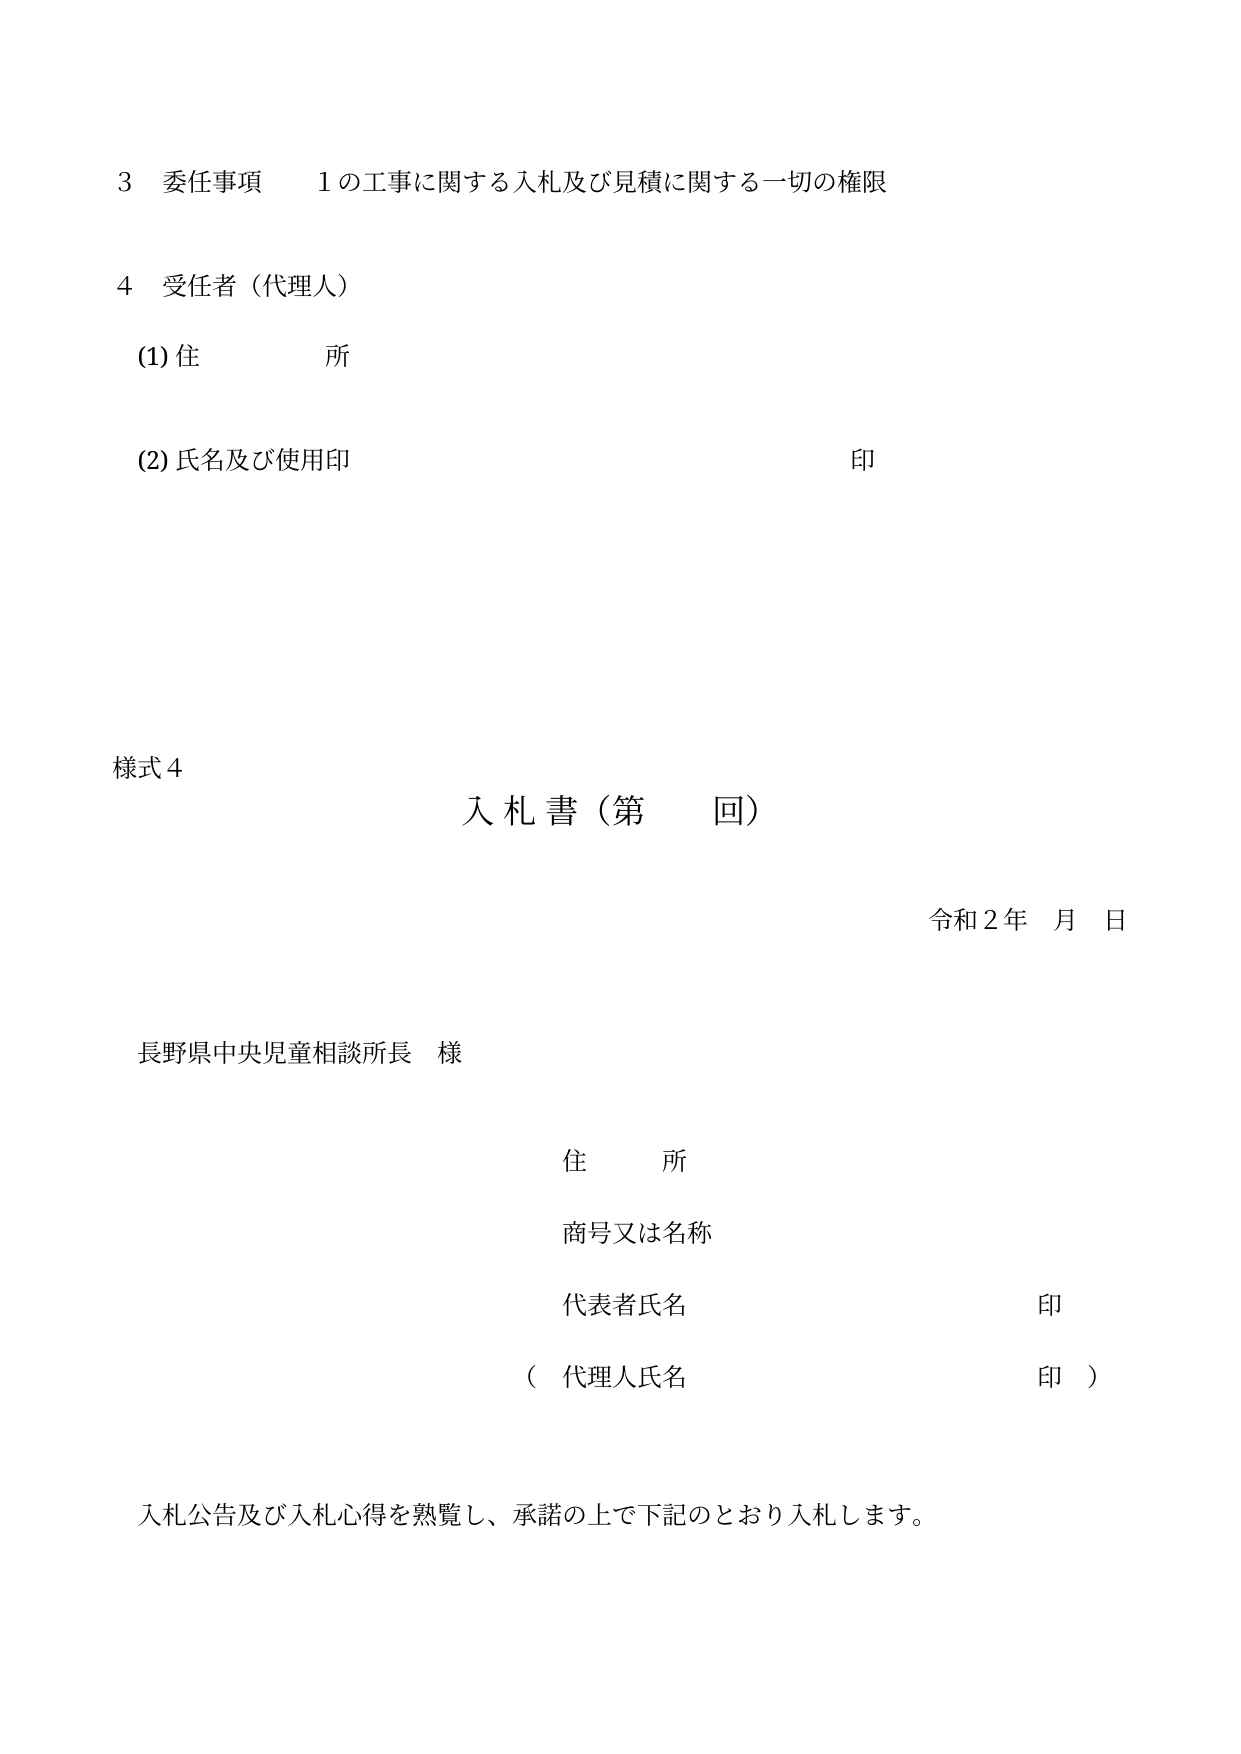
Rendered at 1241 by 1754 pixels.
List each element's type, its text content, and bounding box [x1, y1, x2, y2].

text （ 代理人氏名 印 ） [112, 1357, 1128, 1393]
text 商号又は名称 [112, 1213, 1128, 1249]
text 様式４ [112, 749, 1128, 785]
text (1) 住 所 [112, 336, 1128, 372]
text 代表者氏名 印 [112, 1285, 1128, 1321]
text ４ 受任者（代理人） [112, 266, 1128, 302]
text 令和２年 月 日 [112, 901, 1128, 937]
text ３ 委任事項 １の工事に関する入札及び見積に関する一切の権限 [112, 162, 1128, 198]
text (2) 氏名及び使用印 印 [112, 440, 1128, 476]
text 長野県中央児童相談所長 様 [112, 1034, 1128, 1070]
text 入 札 書（第 回） [112, 785, 1128, 833]
text 住 所 [112, 1142, 1128, 1177]
text 入札公告及び入札心得を熟覧し、承諾の上で下記のとおり入札します。 [112, 1495, 1128, 1531]
